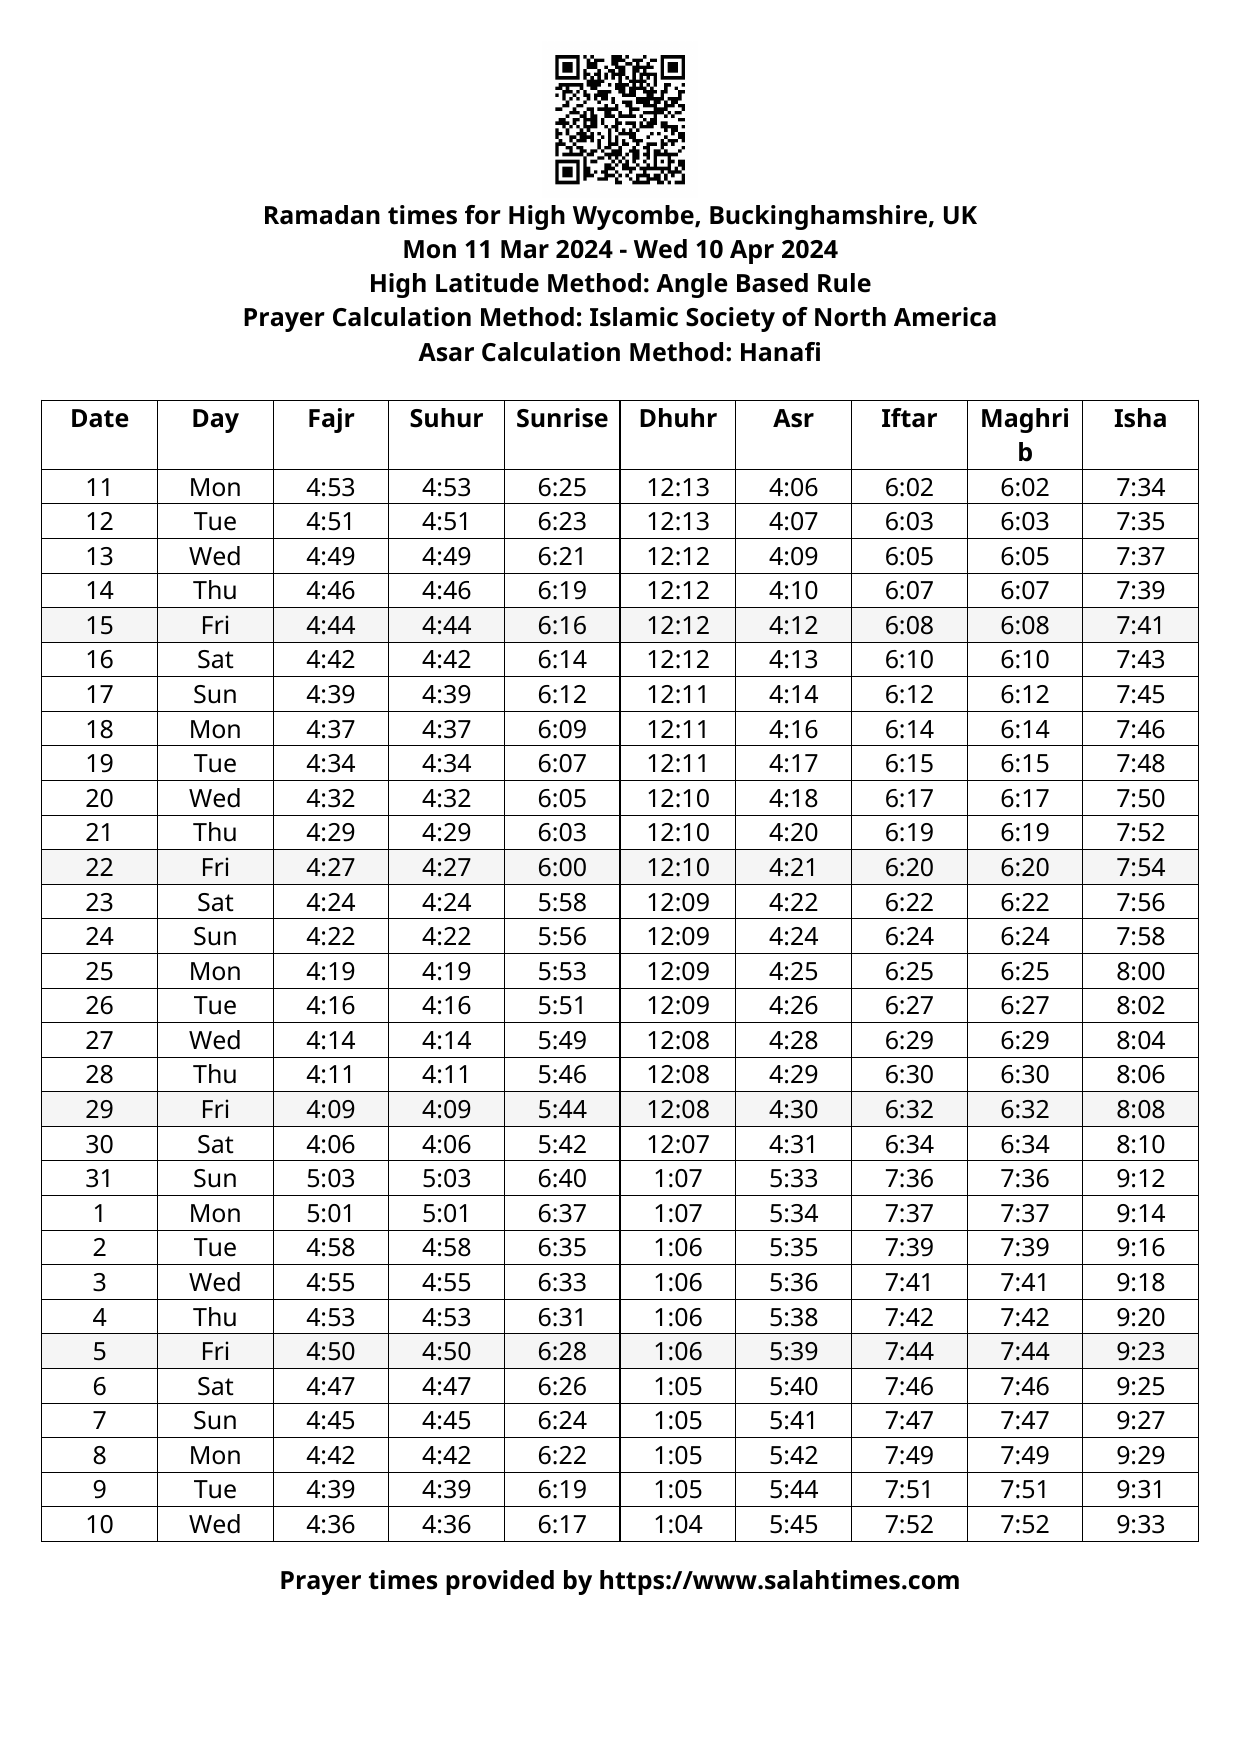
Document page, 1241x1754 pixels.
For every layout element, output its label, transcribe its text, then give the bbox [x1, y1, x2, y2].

table_cell Sun [158, 677, 273, 711]
table_cell 7:43 [1083, 643, 1198, 676]
table_cell 4:14 [736, 677, 851, 711]
table_cell 6:00 [505, 850, 619, 884]
table_cell 6:19 [852, 816, 967, 849]
table_cell 5:40 [736, 1369, 851, 1402]
table_cell 4:11 [389, 1058, 504, 1091]
table_cell 9:16 [1083, 1231, 1198, 1264]
table_cell 4:50 [389, 1334, 504, 1368]
table_cell 12:09 [621, 919, 735, 953]
table_cell 4:29 [274, 816, 388, 849]
table_cell 7:41 [968, 1265, 1082, 1299]
table_cell 6:25 [852, 954, 967, 987]
table_cell 6:27 [852, 989, 967, 1022]
table_cell 18 [42, 712, 157, 745]
table_cell 7:44 [968, 1334, 1082, 1368]
table_cell 5:01 [274, 1196, 388, 1229]
table_cell 12:12 [621, 539, 735, 572]
table_cell 13 [42, 539, 157, 572]
table_cell 6:17 [505, 1507, 619, 1541]
table_cell 6:09 [505, 712, 619, 745]
table_cell 4:47 [389, 1369, 504, 1402]
table_cell 6:03 [852, 504, 967, 538]
table_cell 19 [42, 746, 157, 780]
table_cell 7:48 [1083, 746, 1198, 780]
table_cell 6:15 [852, 746, 967, 780]
table_cell 4:09 [389, 1092, 504, 1126]
table_cell 4:37 [274, 712, 388, 745]
table_cell 11 [42, 470, 157, 503]
table_cell 29 [42, 1092, 157, 1126]
table_cell 1:05 [621, 1369, 735, 1402]
table_cell 6:14 [505, 643, 619, 676]
table_cell 7:39 [968, 1231, 1082, 1264]
table_cell 7:35 [1083, 504, 1198, 538]
table_cell 6:07 [852, 574, 967, 607]
table_cell 9:31 [1083, 1473, 1198, 1506]
table_cell 12:11 [621, 746, 735, 780]
table_cell 4:14 [389, 1023, 504, 1057]
table_cell Thu [158, 1300, 273, 1333]
table_cell 4:25 [736, 954, 851, 987]
table_cell 5:42 [736, 1438, 851, 1472]
table_cell 25 [42, 954, 157, 987]
table_cell 1:05 [621, 1404, 735, 1437]
table_cell 4:46 [389, 574, 504, 607]
table_cell 5:41 [736, 1404, 851, 1437]
table_cell 6 [42, 1369, 157, 1402]
table_cell Wed [158, 1023, 273, 1057]
table_cell 4:06 [389, 1127, 504, 1160]
table_cell 4 [42, 1300, 157, 1333]
table_cell 6:02 [852, 470, 967, 503]
table_cell 5:44 [736, 1473, 851, 1506]
table_cell 8:00 [1083, 954, 1198, 987]
table_cell 6:05 [852, 539, 967, 572]
table_cell 6:22 [852, 885, 967, 918]
table_cell 4:46 [274, 574, 388, 607]
table_cell 6:29 [852, 1023, 967, 1057]
table_cell 4:16 [274, 989, 388, 1022]
table_cell 6:29 [968, 1023, 1082, 1057]
table_cell Sat [158, 885, 273, 918]
table_cell 7:46 [968, 1369, 1082, 1402]
table_cell Mon [158, 712, 273, 745]
table_cell Mon [158, 1438, 273, 1472]
table_cell 6:07 [505, 746, 619, 780]
table_cell 4:49 [274, 539, 388, 572]
table_cell Mon [158, 470, 273, 503]
table_cell 5:33 [736, 1161, 851, 1195]
table_cell 12:09 [621, 885, 735, 918]
table_cell 6:05 [505, 781, 619, 814]
table_cell 6:40 [505, 1161, 619, 1195]
table_cell 4:44 [274, 608, 388, 642]
table_cell 6:08 [852, 608, 967, 642]
table_cell 27 [42, 1023, 157, 1057]
table_cell 7:51 [852, 1473, 967, 1506]
table_cell 5:35 [736, 1231, 851, 1264]
table_cell Wed [158, 1507, 273, 1541]
table_cell 15 [42, 608, 157, 642]
table_cell 7:37 [852, 1196, 967, 1229]
table_cell 7:37 [1083, 539, 1198, 572]
table_cell 12 [42, 504, 157, 538]
table_cell 6:25 [968, 954, 1082, 987]
table_cell 6:02 [968, 470, 1082, 503]
table_cell 4:53 [389, 470, 504, 503]
table_cell 4:51 [274, 504, 388, 538]
table_cell 4:39 [274, 1473, 388, 1506]
table_cell 6:12 [505, 677, 619, 711]
table_cell 5:44 [505, 1092, 619, 1126]
table_cell 6:25 [505, 470, 619, 503]
table_cell 4:13 [736, 643, 851, 676]
table_cell 6:19 [968, 816, 1082, 849]
table_cell 7:37 [968, 1196, 1082, 1229]
table_cell 8:06 [1083, 1058, 1198, 1091]
table_cell Thu [158, 816, 273, 849]
table_cell 4:34 [389, 746, 504, 780]
table_cell 12:12 [621, 608, 735, 642]
table_cell 4:09 [274, 1092, 388, 1126]
table_cell 12:11 [621, 677, 735, 711]
table_cell 6:12 [968, 677, 1082, 711]
table_cell 6:24 [852, 919, 967, 953]
table_header Fajr [274, 401, 388, 469]
table_cell 5:01 [389, 1196, 504, 1229]
table_cell 9:33 [1083, 1507, 1198, 1541]
table_cell 1:06 [621, 1300, 735, 1333]
table_cell 5:42 [505, 1127, 619, 1160]
table_cell 10 [42, 1507, 157, 1541]
table_cell 9:14 [1083, 1196, 1198, 1229]
table_cell 4:19 [274, 954, 388, 987]
table_cell 7:42 [968, 1300, 1082, 1333]
table_cell 6:16 [505, 608, 619, 642]
table_cell Thu [158, 574, 273, 607]
table_cell 4:12 [736, 608, 851, 642]
table_cell 4:16 [736, 712, 851, 745]
table_cell 7:47 [852, 1404, 967, 1437]
table_cell 6:31 [505, 1300, 619, 1333]
table_cell 7:49 [852, 1438, 967, 1472]
table_cell 12:08 [621, 1058, 735, 1091]
table_cell 4:11 [274, 1058, 388, 1091]
table_cell 4:24 [736, 919, 851, 953]
table_cell 5:58 [505, 885, 619, 918]
table_cell Mon [158, 1196, 273, 1229]
table_cell 5 [42, 1334, 157, 1368]
table_cell 6:14 [852, 712, 967, 745]
table_cell 12:12 [621, 574, 735, 607]
table_cell 9:18 [1083, 1265, 1198, 1299]
table_cell 9:20 [1083, 1300, 1198, 1333]
table_cell 5:36 [736, 1265, 851, 1299]
table_cell Fri [158, 1334, 273, 1368]
table_cell 17 [42, 677, 157, 711]
table_cell 4:19 [389, 954, 504, 987]
table_header Maghrib [968, 401, 1082, 469]
table_cell 4:29 [736, 1058, 851, 1091]
table_cell 12:08 [621, 1092, 735, 1126]
table_cell 7:49 [968, 1438, 1082, 1472]
table_cell 16 [42, 643, 157, 676]
table_cell 6:33 [505, 1265, 619, 1299]
table_cell 6:17 [968, 781, 1082, 814]
table_cell 7 [42, 1404, 157, 1437]
table_cell 6:32 [968, 1092, 1082, 1126]
table_cell 7:34 [1083, 470, 1198, 503]
table_cell 6:15 [968, 746, 1082, 780]
table_cell 6:35 [505, 1231, 619, 1264]
table_cell 4:42 [389, 1438, 504, 1472]
table_cell 4:06 [274, 1127, 388, 1160]
table_header Asr [736, 401, 851, 469]
table_cell 6:22 [968, 885, 1082, 918]
table_cell 12:10 [621, 781, 735, 814]
table_cell 7:46 [1083, 712, 1198, 745]
table_cell 8:10 [1083, 1127, 1198, 1160]
table_cell 4:14 [274, 1023, 388, 1057]
table_cell Fri [158, 850, 273, 884]
table_cell 6:07 [968, 574, 1082, 607]
table_cell Mon [158, 954, 273, 987]
table_cell 26 [42, 989, 157, 1022]
table_cell 9:23 [1083, 1334, 1198, 1368]
table_cell 4:58 [389, 1231, 504, 1264]
table_cell 4:24 [389, 885, 504, 918]
table_cell Tue [158, 746, 273, 780]
table_cell Tue [158, 989, 273, 1022]
table_cell 6:10 [968, 643, 1082, 676]
table_cell 4:22 [274, 919, 388, 953]
table_cell 1:07 [621, 1196, 735, 1229]
table_cell 9:27 [1083, 1404, 1198, 1437]
table_cell 7:45 [1083, 677, 1198, 711]
table_cell 7:36 [968, 1161, 1082, 1195]
table_cell 4:36 [274, 1507, 388, 1541]
table_cell 4:44 [389, 608, 504, 642]
table_cell 5:03 [274, 1161, 388, 1195]
table_cell 4:39 [389, 1473, 504, 1506]
table_header Date [42, 401, 157, 469]
text Ramadan times for High Wycombe, Buckinghamshire, UK [42, 198, 1198, 232]
table_cell 6:30 [968, 1058, 1082, 1091]
table_cell 6:34 [968, 1127, 1082, 1160]
table_cell 4:42 [389, 643, 504, 676]
table_cell 5:38 [736, 1300, 851, 1333]
table_cell 7:47 [968, 1404, 1082, 1437]
table_header Suhur [389, 401, 504, 469]
table_cell Tue [158, 1231, 273, 1264]
table_cell 6:24 [505, 1404, 619, 1437]
table_cell 31 [42, 1161, 157, 1195]
table_cell 5:39 [736, 1334, 851, 1368]
table_cell 7:51 [968, 1473, 1082, 1506]
table_cell 6:03 [505, 816, 619, 849]
table_cell 1:06 [621, 1334, 735, 1368]
table_cell 4:18 [736, 781, 851, 814]
table_cell 12:08 [621, 1023, 735, 1057]
table_cell 5:46 [505, 1058, 619, 1091]
table_cell 1:05 [621, 1438, 735, 1472]
picture [542, 41, 699, 198]
table_cell 4:42 [274, 643, 388, 676]
table_cell 4:47 [274, 1369, 388, 1402]
table_cell 6:27 [968, 989, 1082, 1022]
table_cell 4:58 [274, 1231, 388, 1264]
table_cell 6:37 [505, 1196, 619, 1229]
table_cell 4:22 [389, 919, 504, 953]
table_header Dhuhr [621, 401, 735, 469]
table_cell 6:24 [968, 919, 1082, 953]
table_cell 6:20 [968, 850, 1082, 884]
table_cell 1:04 [621, 1507, 735, 1541]
table_cell 4:34 [274, 746, 388, 780]
table_cell 9:29 [1083, 1438, 1198, 1472]
table_cell 4:31 [736, 1127, 851, 1160]
table_cell 12:12 [621, 643, 735, 676]
table_cell 4:27 [389, 850, 504, 884]
table_cell 4:10 [736, 574, 851, 607]
table_cell 7:44 [852, 1334, 967, 1368]
table_cell 5:49 [505, 1023, 619, 1057]
table_cell 4:17 [736, 746, 851, 780]
table_cell 7:42 [852, 1300, 967, 1333]
table_cell 12:07 [621, 1127, 735, 1160]
table_cell 12:10 [621, 850, 735, 884]
table_cell 5:51 [505, 989, 619, 1022]
table_cell 6:14 [968, 712, 1082, 745]
table_header Isha [1083, 401, 1198, 469]
table_header Day [158, 401, 273, 469]
table_cell 6:26 [505, 1369, 619, 1402]
table_cell 6:34 [852, 1127, 967, 1160]
table_cell 6:17 [852, 781, 967, 814]
table_cell 24 [42, 919, 157, 953]
table_cell 6:05 [968, 539, 1082, 572]
table_cell 7:58 [1083, 919, 1198, 953]
table_cell 7:52 [968, 1507, 1082, 1541]
table_cell 28 [42, 1058, 157, 1091]
table_cell 5:03 [389, 1161, 504, 1195]
table_cell 9:12 [1083, 1161, 1198, 1195]
table_cell 4:51 [389, 504, 504, 538]
table_cell 6:10 [852, 643, 967, 676]
table_cell 7:56 [1083, 885, 1198, 918]
table_cell 12:10 [621, 816, 735, 849]
table_cell 7:52 [852, 1507, 967, 1541]
table_cell 12:11 [621, 712, 735, 745]
table_cell 6:03 [968, 504, 1082, 538]
table_cell 12:13 [621, 470, 735, 503]
table_cell Wed [158, 539, 273, 572]
table_cell 7:36 [852, 1161, 967, 1195]
table_cell 4:37 [389, 712, 504, 745]
table_cell 6:32 [852, 1092, 967, 1126]
table_cell 6:12 [852, 677, 967, 711]
table_cell 6:22 [505, 1438, 619, 1472]
text Mon 11 Mar 2024 - Wed 10 Apr 2024 [42, 232, 1198, 266]
table_cell 6:08 [968, 608, 1082, 642]
table_cell 7:39 [1083, 574, 1198, 607]
table_cell 2 [42, 1231, 157, 1264]
table_cell 4:39 [389, 677, 504, 711]
table_cell 4:06 [736, 470, 851, 503]
table_cell Sun [158, 1404, 273, 1437]
table_cell Sat [158, 1127, 273, 1160]
table_header Sunrise [505, 401, 619, 469]
text High Latitude Method: Angle Based Rule [42, 266, 1198, 300]
table_cell 4:45 [389, 1404, 504, 1437]
table_cell 5:45 [736, 1507, 851, 1541]
table_cell 4:22 [736, 885, 851, 918]
table_cell 9:25 [1083, 1369, 1198, 1402]
table_cell 12:09 [621, 954, 735, 987]
table_cell 8:04 [1083, 1023, 1198, 1057]
table_cell 20 [42, 781, 157, 814]
table_cell 4:26 [736, 989, 851, 1022]
table_cell 3 [42, 1265, 157, 1299]
table_cell 4:55 [274, 1265, 388, 1299]
table_header Iftar [852, 401, 967, 469]
table_cell 5:53 [505, 954, 619, 987]
table_cell 4:42 [274, 1438, 388, 1472]
table_cell 8 [42, 1438, 157, 1472]
table_cell 6:19 [505, 574, 619, 607]
table_cell 7:39 [852, 1231, 967, 1264]
table_cell 4:28 [736, 1023, 851, 1057]
table_cell 6:28 [505, 1334, 619, 1368]
table_cell Sun [158, 1161, 273, 1195]
table_cell Tue [158, 1473, 273, 1506]
text Asar Calculation Method: Hanafi [42, 334, 1198, 368]
table_cell 1:06 [621, 1231, 735, 1264]
table_cell Wed [158, 781, 273, 814]
table_cell 6:20 [852, 850, 967, 884]
table_cell Fri [158, 608, 273, 642]
table_cell 4:32 [389, 781, 504, 814]
table_cell 4:49 [389, 539, 504, 572]
text Prayer Calculation Method: Islamic Society of North America [42, 300, 1198, 334]
table_cell 4:39 [274, 677, 388, 711]
table_cell 7:46 [852, 1369, 967, 1402]
table_cell Wed [158, 1265, 273, 1299]
table_cell 12:09 [621, 989, 735, 1022]
table_cell 4:36 [389, 1507, 504, 1541]
table_cell 4:21 [736, 850, 851, 884]
table_cell 7:50 [1083, 781, 1198, 814]
table_cell 1 [42, 1196, 157, 1229]
table_cell 4:20 [736, 816, 851, 849]
table_cell 4:32 [274, 781, 388, 814]
table_cell 30 [42, 1127, 157, 1160]
table_cell 4:27 [274, 850, 388, 884]
table_cell 23 [42, 885, 157, 918]
table_cell 22 [42, 850, 157, 884]
table_cell 1:05 [621, 1473, 735, 1506]
table_cell 6:19 [505, 1473, 619, 1506]
table_cell 4:29 [389, 816, 504, 849]
table_cell 5:56 [505, 919, 619, 953]
table_cell Thu [158, 1058, 273, 1091]
table_cell 1:07 [621, 1161, 735, 1195]
table_cell Sat [158, 643, 273, 676]
table_cell 4:53 [274, 1300, 388, 1333]
table_cell 12:13 [621, 504, 735, 538]
table_cell Tue [158, 504, 273, 538]
table_cell 6:30 [852, 1058, 967, 1091]
table_cell 14 [42, 574, 157, 607]
table_cell 9 [42, 1473, 157, 1506]
table_cell 4:53 [389, 1300, 504, 1333]
table_cell 1:06 [621, 1265, 735, 1299]
table_cell 6:23 [505, 504, 619, 538]
table_cell 4:07 [736, 504, 851, 538]
table_cell 7:54 [1083, 850, 1198, 884]
table_cell 4:53 [274, 470, 388, 503]
table_cell 4:50 [274, 1334, 388, 1368]
table_cell 7:41 [1083, 608, 1198, 642]
table_cell 4:45 [274, 1404, 388, 1437]
table_cell 4:30 [736, 1092, 851, 1126]
table_cell 4:09 [736, 539, 851, 572]
table_cell 5:34 [736, 1196, 851, 1229]
table_cell Sat [158, 1369, 273, 1402]
table_cell 7:41 [852, 1265, 967, 1299]
table_cell Sun [158, 919, 273, 953]
table_cell 8:02 [1083, 989, 1198, 1022]
table_cell 6:21 [505, 539, 619, 572]
table_cell 7:52 [1083, 816, 1198, 849]
table_cell 4:55 [389, 1265, 504, 1299]
table_cell 8:08 [1083, 1092, 1198, 1126]
text Prayer times provided by https://www.salahtimes.com [42, 1563, 1198, 1597]
table_cell 21 [42, 816, 157, 849]
table_cell 4:16 [389, 989, 504, 1022]
table_cell Fri [158, 1092, 273, 1126]
table_cell 4:24 [274, 885, 388, 918]
